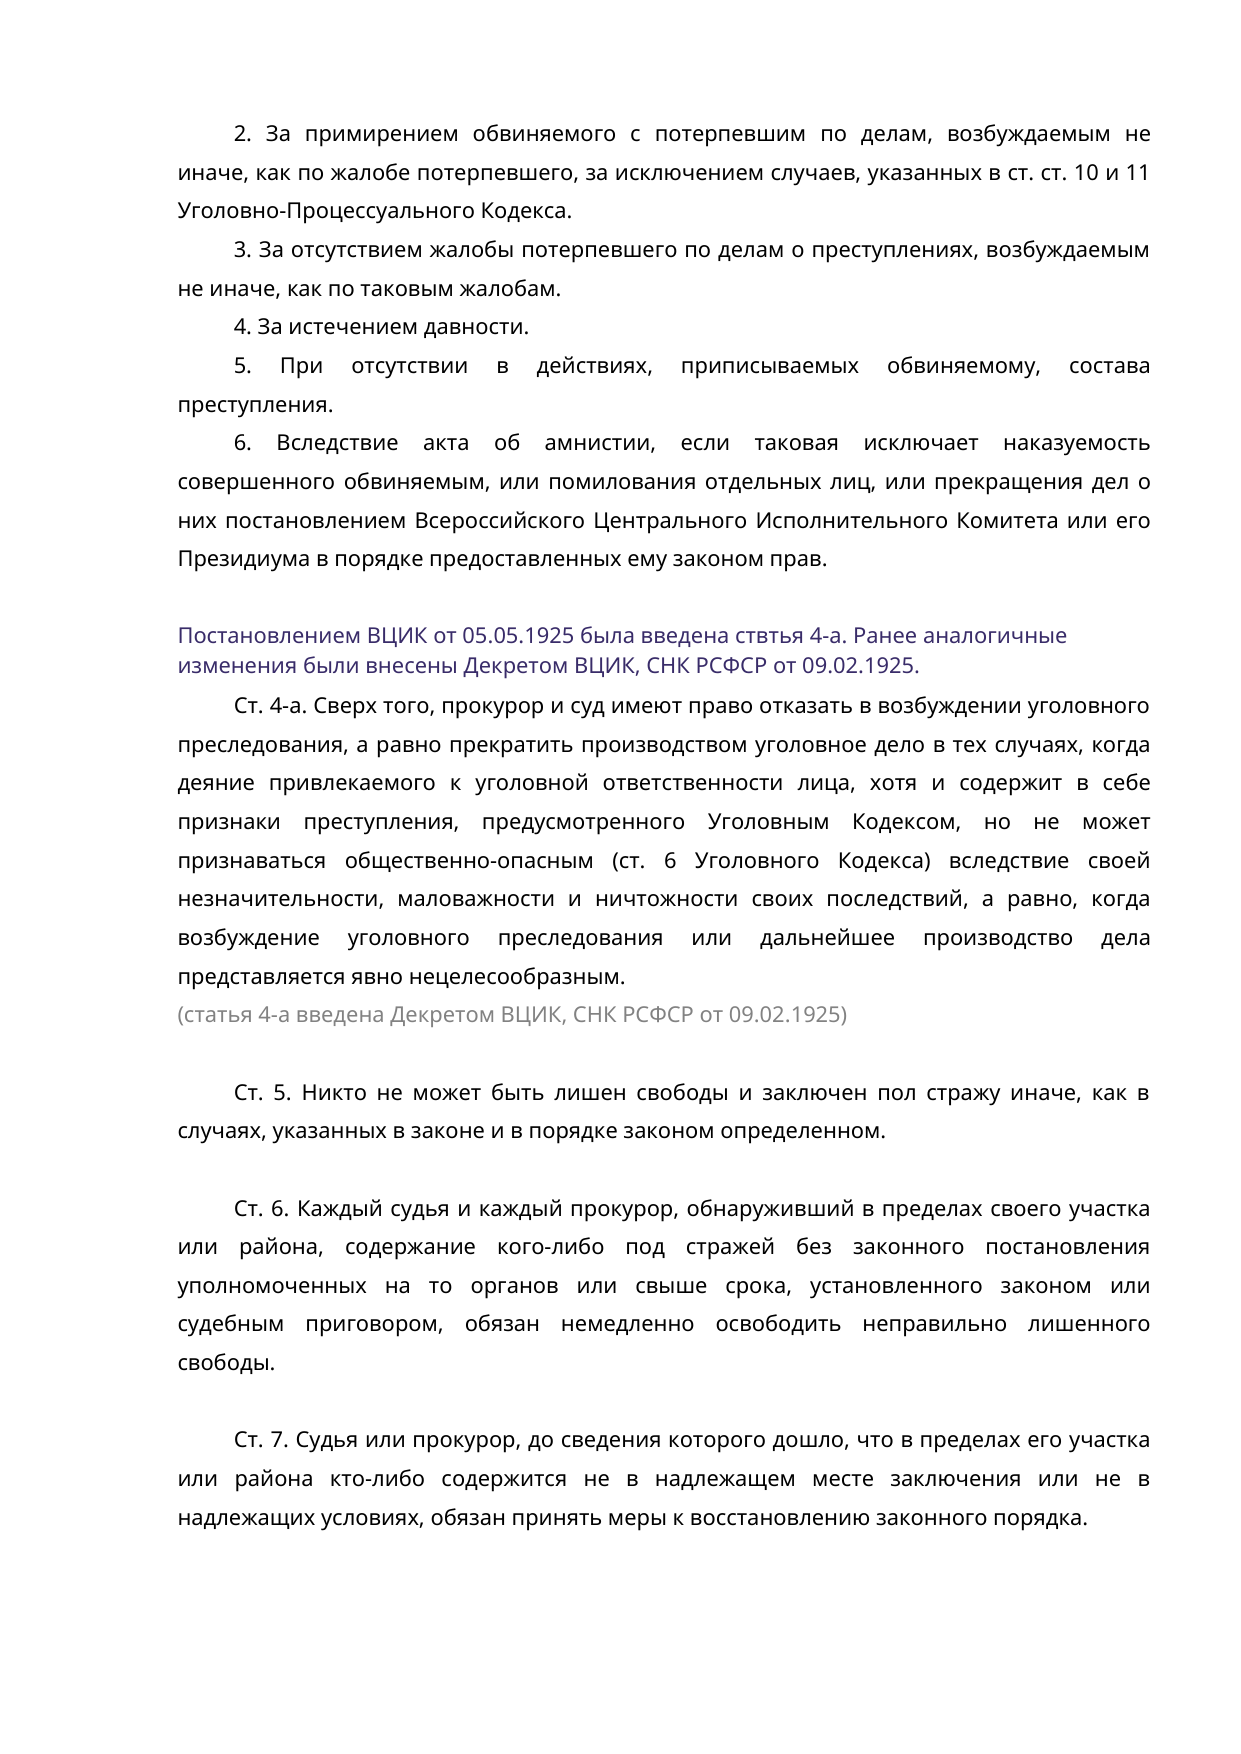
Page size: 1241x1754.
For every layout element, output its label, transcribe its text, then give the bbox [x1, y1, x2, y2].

text 4. За истечением давности. [177, 311, 1152, 341]
text 2. За примирением обвиняемого с потерпевшим по делам, возбуждаемым не иначе, как по жалобе потерпевшего, за исключением случаев, указанных в ст. ст. 10 и 11 Уголовно-Процессуального Кодекса. [177, 118, 1152, 225]
text Ст. 4-а. Сверх того, прокурор и суд имеют право отказать в возбуждении уголовного преследования, а равно прекратить производством уголовное дело в тех случаях, когда деяние привлекаемого к уголовной ответственности лица, хотя и содержит в себе признаки преступления, предусмотренного Уголовным Кодексом, но не может признаваться общественно-опасным (ст. 6 Уголовного Кодекса) вследствие своей незначительности, маловажности и ничтожности своих последствий, а равно, когда возбуждение уголовного преследования или дальнейшее производство дела представляется явно нецелесообразным. [177, 690, 1152, 990]
text Ст. 7. Судья или прокурор, до сведения которого дошло, что в пределах его участка или района кто-либо содержится не в надлежащем месте заключения или не в надлежащих условиях, обязан принять меры к восстановлению законного порядка. [177, 1424, 1152, 1531]
text 5. При отсутствии в действиях, приписываемых обвиняемому, состава преступления. [177, 350, 1152, 418]
text Постановлением ВЦИК от 05.05.1925 была введена ствтья 4-а. Ранее аналогичные изменения были внесены Декретом ВЦИК, СНК РСФСР от 09.02.1925. [177, 621, 1152, 680]
text 6. Вследствие акта об амнистии, если таковая исключает наказуемость совершенного обвиняемым, или помилования отдельных лиц, или прекращения дел о них постановлением Всероссийского Центрального Исполнительного Комитета или его Президиума в порядке предоставленных ему законом прав. [177, 427, 1152, 573]
text Ст. 5. Никто не может быть лишен свободы и заключен пол стражу иначе, как в случаях, указанных в законе и в порядке законом определенном. [177, 1077, 1152, 1145]
text (статья 4-а введена Декретом ВЦИК, СНК РСФСР от 09.02.1925) [177, 999, 1152, 1029]
text 3. За отсутствием жалобы потерпевшего по делам о преступлениях, возбуждаемым не иначе, как по таковым жалобам. [177, 234, 1152, 302]
text Ст. 6. Каждый судья и каждый прокурор, обнаруживший в пределах своего участка или района, содержание кого-либо под стражей без законного постановления уполномоченных на то органов или свыше срока, установленного законом или судебным приговором, обязан немедленно освободить неправильно лишенного свободы. [177, 1192, 1152, 1377]
